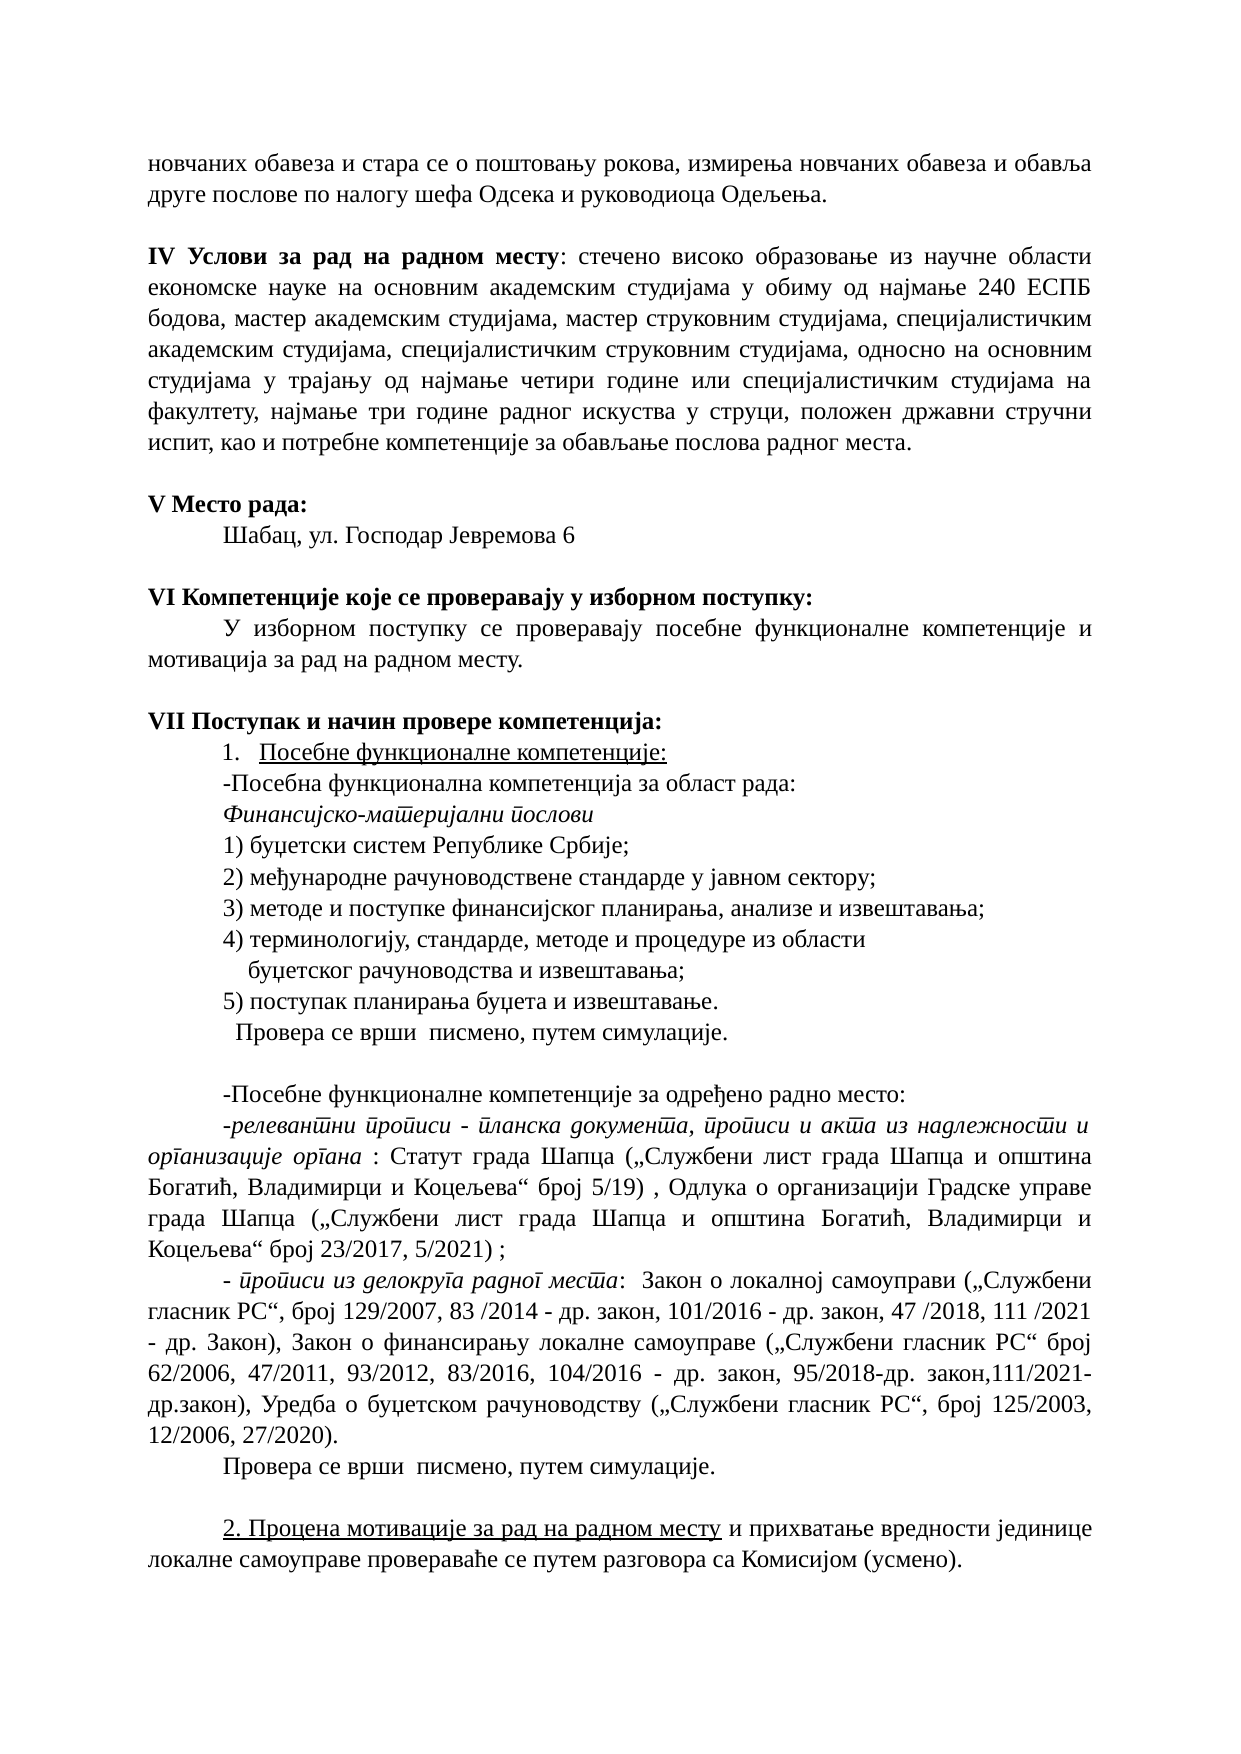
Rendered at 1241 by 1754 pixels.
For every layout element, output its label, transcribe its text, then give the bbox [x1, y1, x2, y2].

text -релевантни прописи - планска документа, прописи и акта из надлежности и организације органа : Статут града Шапца („Службени лист града Шапца и општина Богатић, Владимирци и Коцељева“ број 5/19) , Одлука о организацији Градске управе града Шапца („Службени лист града Шапца и општина Богатић, Владимирци и Коцељева“ број 23/2017, 5/2021) ; [148, 1110, 1093, 1263]
text -Посебне функционалне компетенције за одређено радно место: [148, 1079, 1093, 1108]
text 2. Процена мотивације за рад на радном месту и прихватање вредности јединице локалне самоуправе провераваће се путем разговора са Комисијом (усмено). [148, 1513, 1093, 1573]
text буџетског рачуноводства и извештавања; [148, 955, 1093, 983]
text VII Поступак и начин провере компетенција: [148, 706, 1093, 735]
text IV Услови за рад на радном месту: стечено високо образовање из научне области економске науке на основним академским студијама у обиму од најмање 240 ЕСПБ бодова, мастер академским студијама, мастер струковним студијама, специјалистичким академским студијама, специјалистичким струковним студијама, односно на основним студијама у трајању од најмање четири године или специјалистичким студијама на факултету, најмање три године радног искуства у струци, положен државни стручни испит, као и потребне компетенције за обављање послова радног места. [148, 241, 1093, 456]
text -Посебна функционална компетенција за област рада: [148, 768, 1093, 797]
text Провера се врши писмено, путем симулације. [148, 1451, 1093, 1480]
text 4) терминологију, стандарде, методе и процедуре из области [148, 924, 1093, 952]
text - прописи из делокруга радног места: Закон о локалној самоуправи („Службени гласник РС“, број 129/2007, 83 /2014 - др. закон, 101/2016 - др. закон, 47 /2018, 111 /2021 - др. Закон), Закон о финансирању локалне самоуправе („Службени гласник РС“ број 62/2006, 47/2011, 93/2012, 83/2016, 104/2016 - др. закон, 95/2018-др. закон,111/2021- др.закон), Уредба о буџетском рачуноводству („Службени гласник РС“, број 125/2003, 12/2006, 27/2020). [148, 1265, 1093, 1449]
text 1) буџетски систем Републике Србије; [148, 831, 1093, 859]
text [148, 148, 1093, 207]
text Финансијско-материјални послови [148, 799, 1093, 828]
list Посебне функционалне компетенције: [221, 737, 1093, 766]
text Шабац, ул. Господар Јевремова 6 [148, 520, 1093, 549]
text VI Компетенције које се проверавају у изборном поступку: [148, 582, 1093, 611]
text Провера се врши писмено, путем симулације. [148, 1017, 1093, 1046]
text V Место рада: [148, 489, 1093, 518]
text 2) међународне рачуноводствене стандарде у јавном сектору; [148, 862, 1093, 890]
text 3) методе и поступке финансијског планирања, анализе и извештавања; [148, 893, 1093, 921]
text 5) поступак планирања буџета и извештавање. [148, 986, 1093, 1014]
text У изборном поступку се проверавају посебне функционалне компетенције и мотивација за рад на радном месту. [148, 613, 1093, 673]
